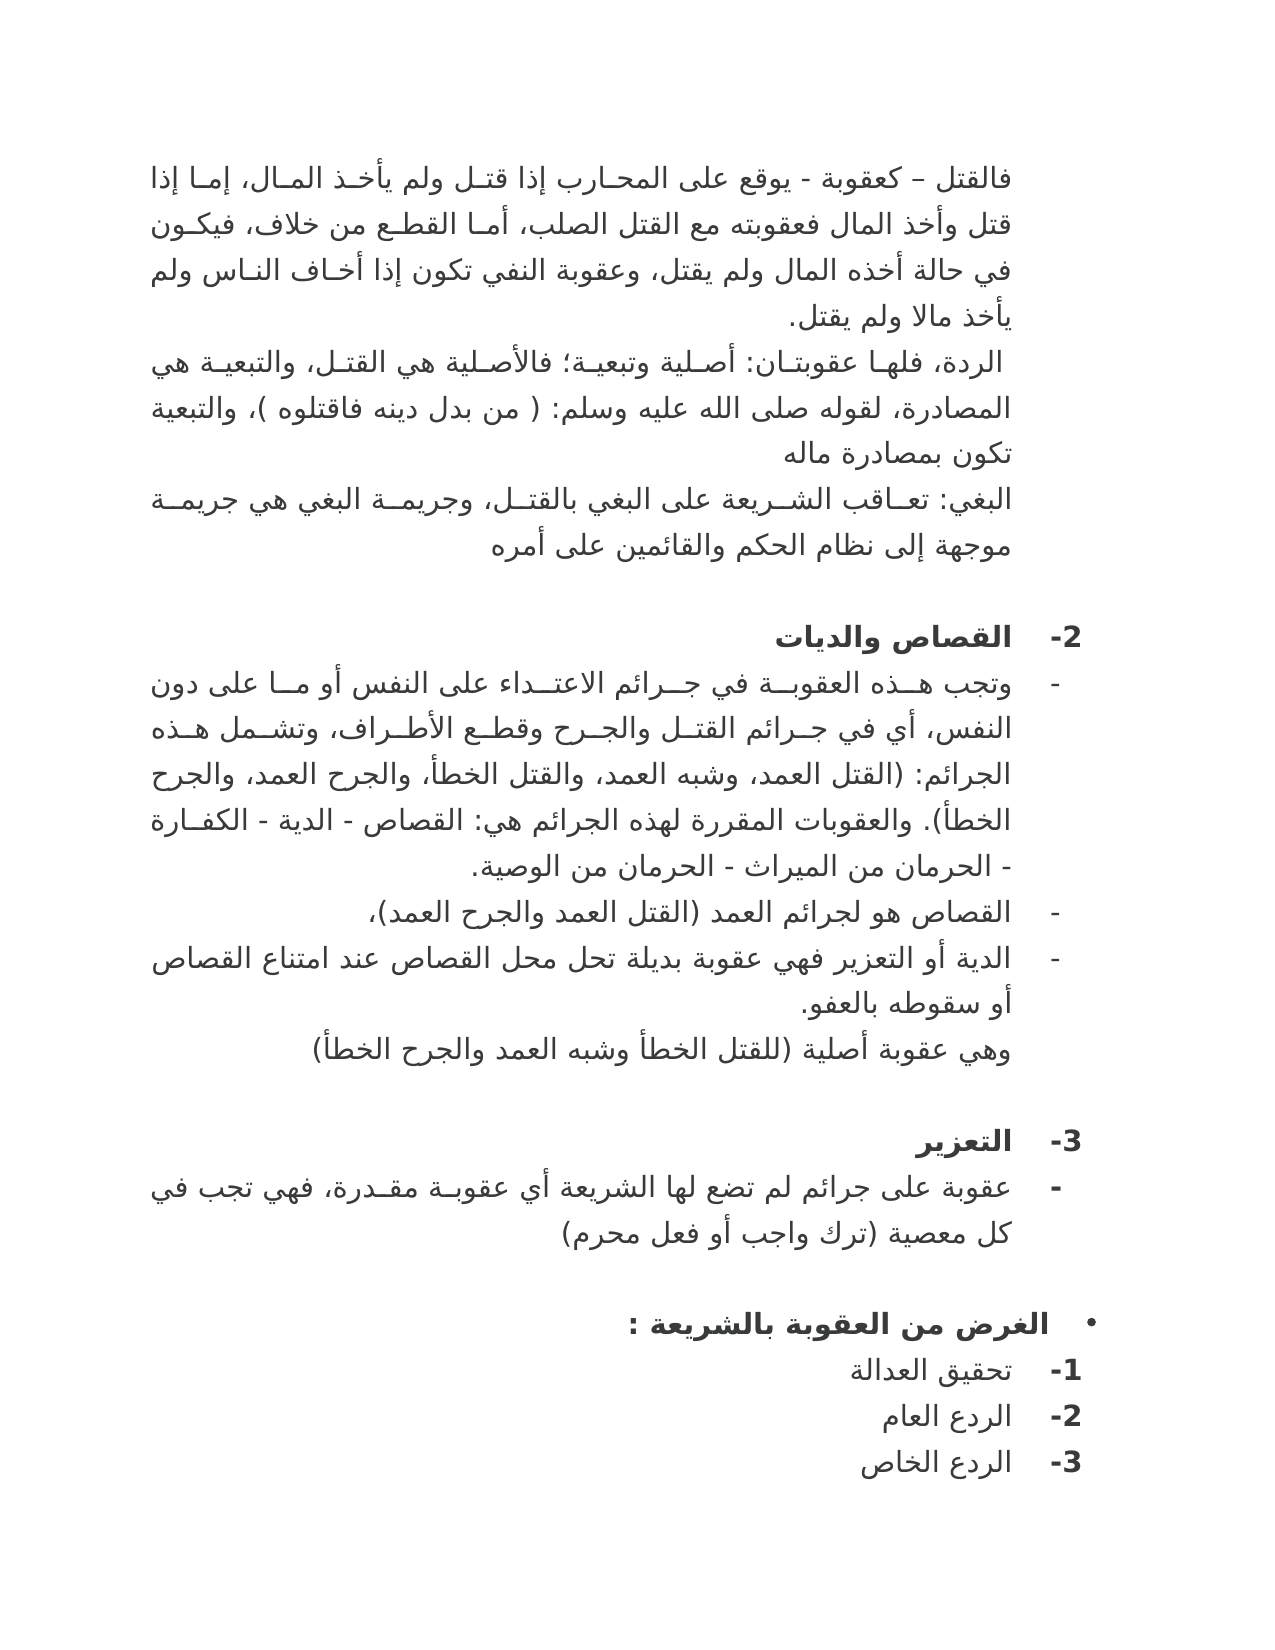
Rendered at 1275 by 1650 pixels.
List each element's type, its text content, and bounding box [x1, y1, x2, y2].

list الردع الخاص [150, 1433, 1050, 1479]
list الردع العام [150, 1387, 1050, 1433]
list وهي عقوبة أصلية (للقتل الخطأ وشبه العمد والجرح الخطأ) [150, 1021, 1012, 1067]
list القصاص والديات [150, 608, 1050, 654]
list القصاص هو لجرائم العمد (القتل العمد والجرح العمد)، [150, 883, 1050, 929]
list فالقتل – كعقوبة - يوقع على المحارب إذا قتل ولم يأخذ المال، إما إذا قتل وأخذ المال فعقوبته مع القتل الصلب، أما القطع من خلاف، فيكون في حالة أخذه المال ولم يقتل، وعقوبة النفي تكون إذا أخاف الناس ولم يأخذ مالا ولم يقتل. [150, 150, 1012, 333]
list الدية أو التعزير فهي عقوبة بديلة تحل محل القصاص عند امتناع القصاص أو سقوطه بالعفو. [150, 929, 1050, 1021]
list وتجب هذه العقوبة في جرائم الاعتداء على النفس أو ما على دون النفس، أي في جرائم القتل والجرح وقطع الأطراف، وتشمل هذه الجرائم: (القتل العمد، وشبه العمد، والقتل الخطأ، والجرح العمد، والجرح الخطأ). والعقوبات المقررة لهذه الجرائم هي: القصاص - الدية - الكفارة - الحرمان من الميراث - الحرمان من الوصية. [150, 654, 1050, 883]
list البغي: تعاقب الشريعة على البغي بالقتل، وجريمة البغي هي جريمة موجهة إلى نظام الحكم والقائمين على أمره [150, 471, 1012, 562]
list الردة، فلها عقوبتان: أصلية وتبعية؛ فالأصلية هي القتل، والتبعية هي المصادرة، لقوله صلى الله عليه وسلم: ( من بدل دينه فاقتلوه )، والتبعية تكون بمصادرة ماله [150, 333, 1012, 471]
list تحقيق العدالة [150, 1342, 1050, 1387]
list التعزير [150, 1112, 1050, 1158]
list عقوبة على جرائم لم تضع لها الشريعة أي عقوبة مقدرة، فهي تجب في كل معصية (ترك واجب أو فعل محرم) [150, 1158, 1050, 1250]
list الغرض من العقوبة بالشريعة : [150, 1296, 1087, 1342]
